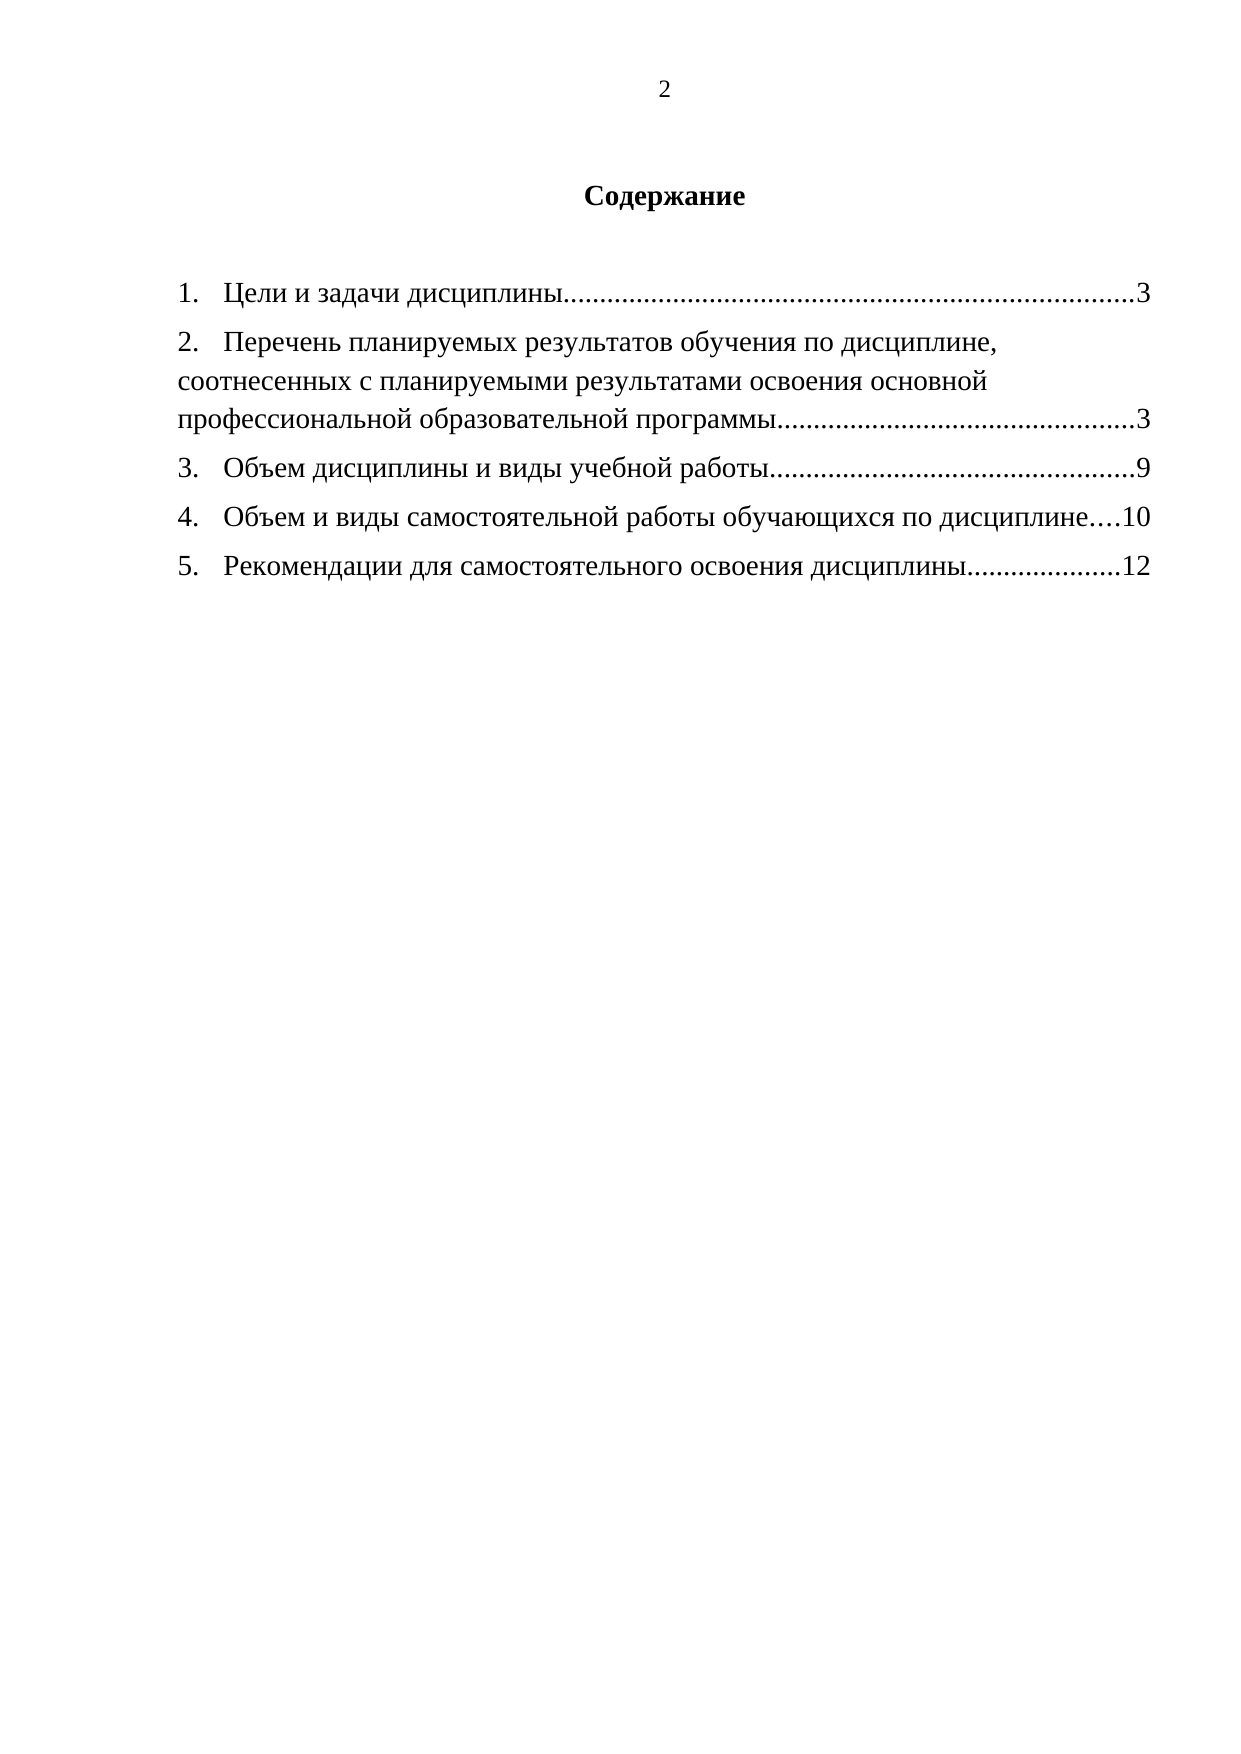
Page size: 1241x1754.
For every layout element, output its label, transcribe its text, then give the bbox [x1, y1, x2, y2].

subtitle Содержание [177, 178, 1152, 211]
text 1. Цели и задачи дисциплины 3 [177, 276, 1152, 309]
text 2. Перечень планируемых результатов обучения по дисциплине, соотнесенных с планируемыми результатами освоения основной профессиональной образовательной программы 3 [177, 324, 1152, 435]
text 5. Рекомендации для самостоятельного освоения дисциплины 12 [177, 548, 1152, 582]
text 3. Объем дисциплины и виды учебной работы 9 [177, 451, 1152, 484]
text 4. Объем и виды самостоятельной работы обучающихся по дисциплине 10 [177, 499, 1152, 533]
